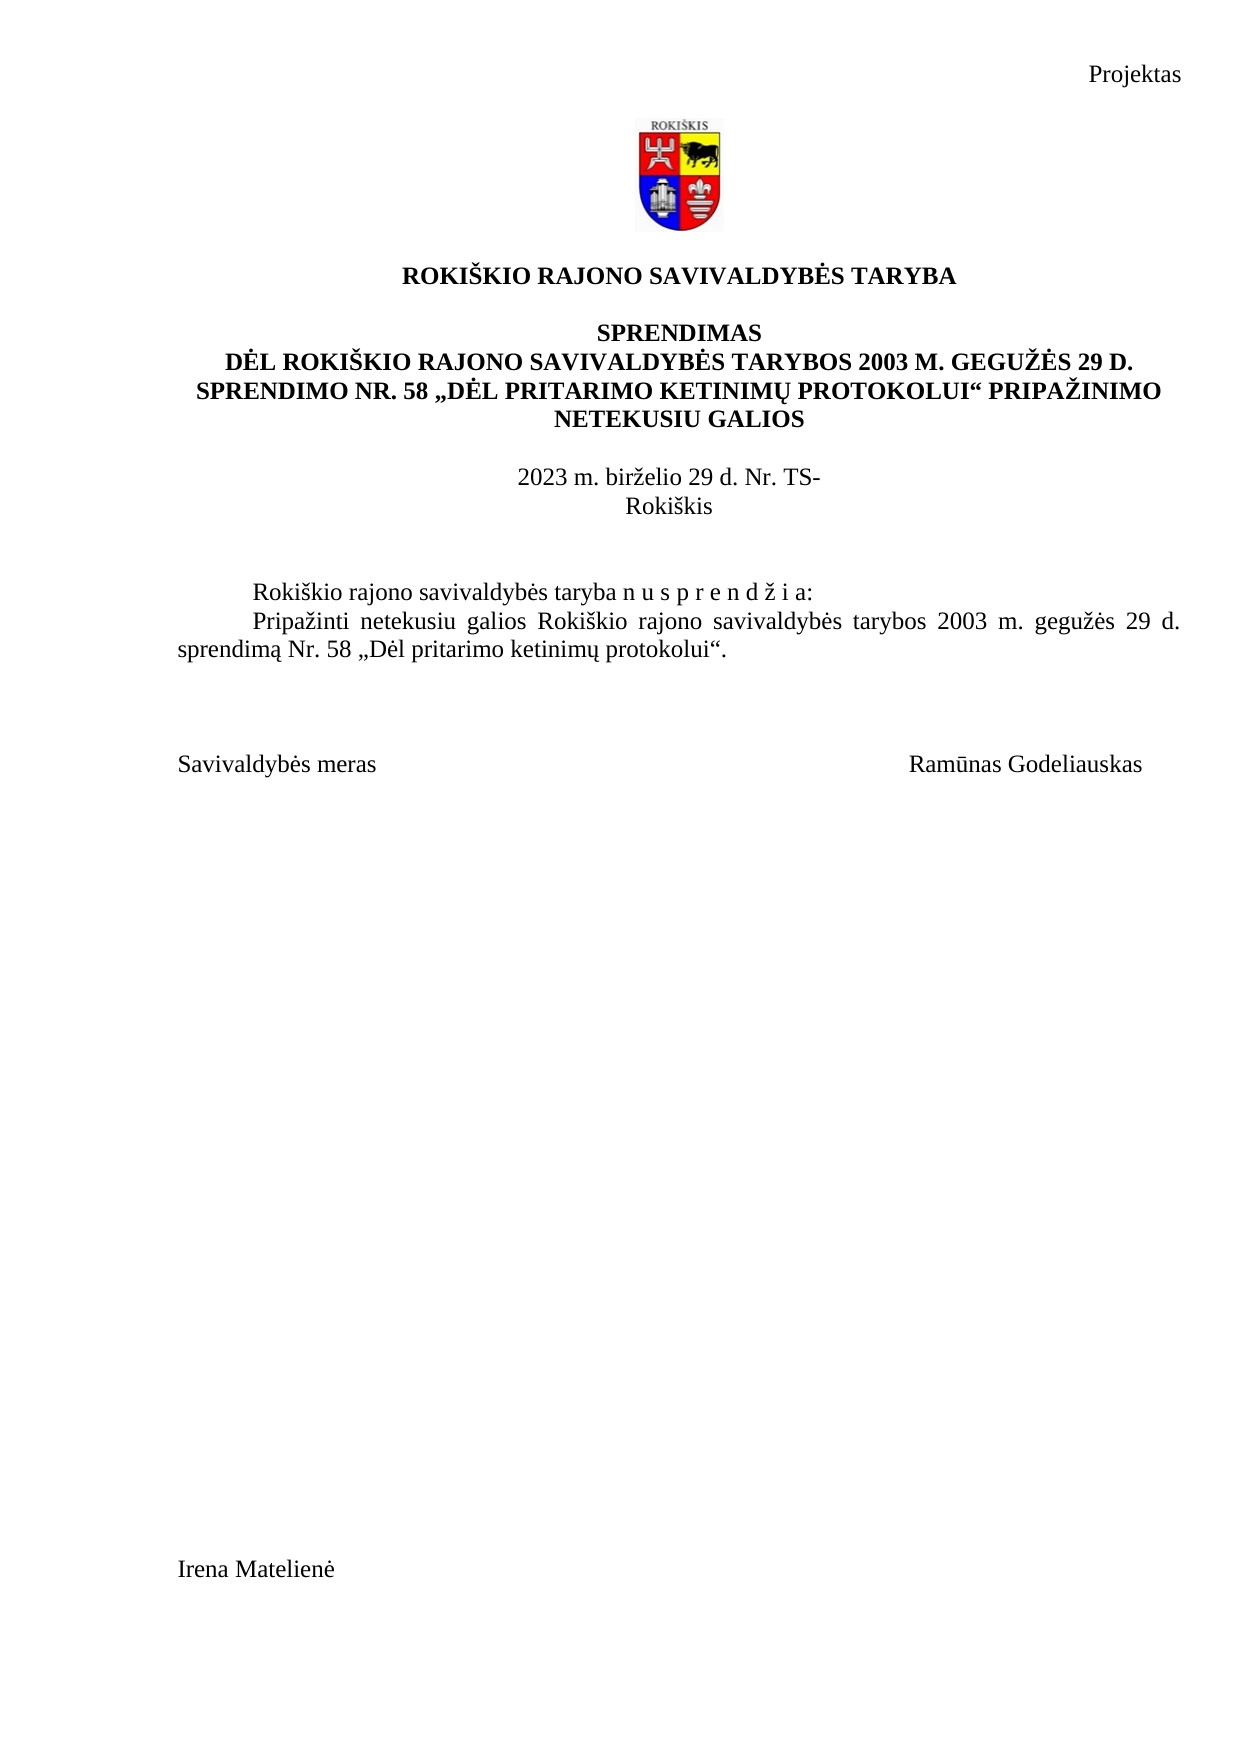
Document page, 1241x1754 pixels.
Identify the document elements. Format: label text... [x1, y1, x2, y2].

text Rokiškis [177, 491, 1161, 519]
text DĖL ROKIŠKIO RAJONO SAVIVALDYBĖS TARYBOS 2003 M. GEGUŽĖS 29 D. SPRENDIMO NR. 58 „DĖL PRITARIMO KETINIMŲ PROTOKOLUI“ PRIPAŽINIMO NETEKUSIU GALIOS [177, 347, 1181, 433]
text Rokiškio rajono savivaldybės taryba n u s p r e n d ž i a: [177, 577, 1161, 606]
text Irena Matelienė [177, 1554, 1181, 1583]
text Savivaldybės meras Ramūnas Godeliauskas [177, 749, 1181, 778]
picture [634, 118, 724, 232]
text SPRENDIMAS [177, 318, 1181, 347]
text ROKIŠKIO RAJONO SAVIVALDYBĖS TARYBA [177, 261, 1181, 289]
text Pripažinti netekusiu galios Rokiškio rajono savivaldybės tarybos 2003 m. gegužės 29 d. sprendimą Nr. 58 „Dėl pritarimo ketinimų protokolui“. [177, 606, 1181, 663]
text 2023 m. birželio 29 d. Nr. TS- [177, 462, 1161, 491]
